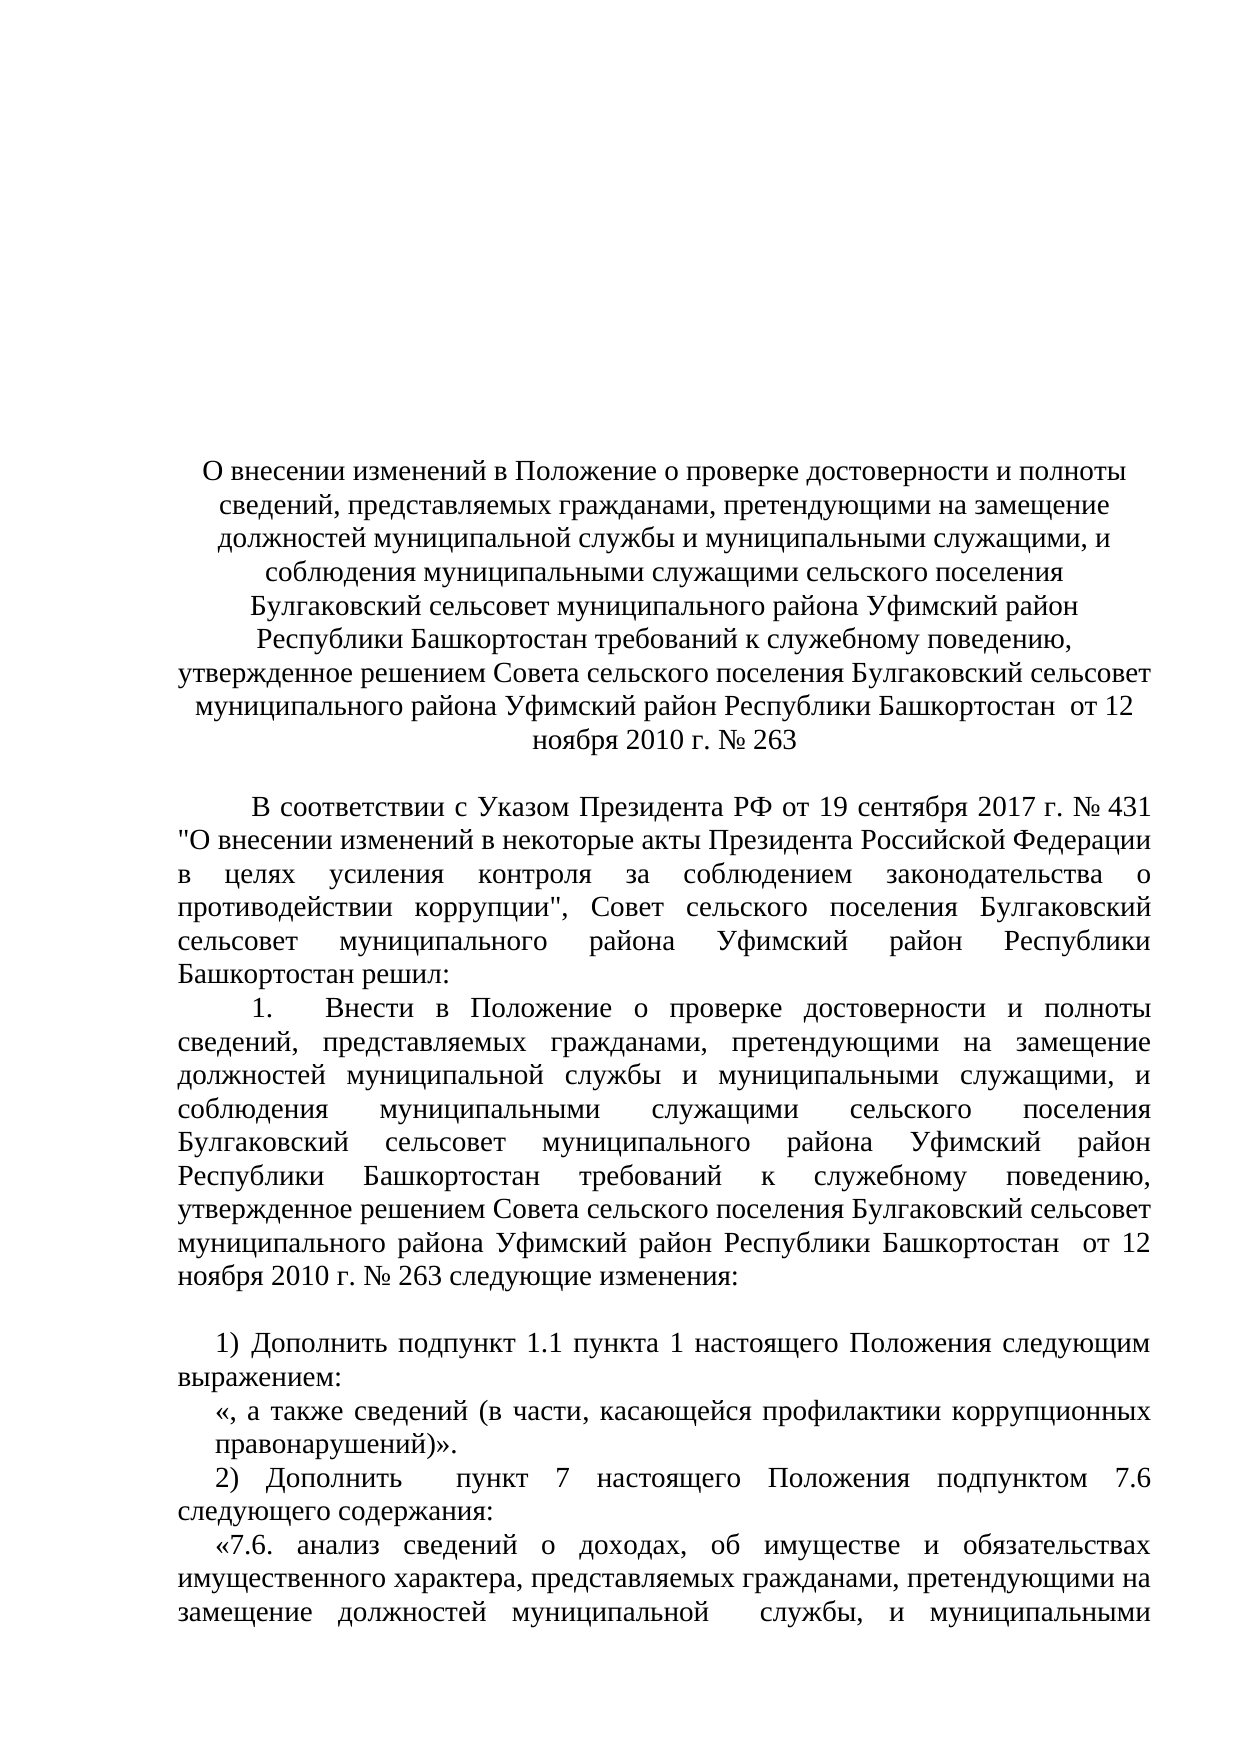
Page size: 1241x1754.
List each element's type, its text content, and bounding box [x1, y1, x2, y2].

list Дополнить подпункт 1.1 пункта 1 настоящего Положения следующим выражением: [177, 1326, 1152, 1393]
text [177, 1527, 1152, 1627]
text 2) Дополнить пункт 7 настоящего Положения подпунктом 7.6 следующего содержания: [177, 1460, 1152, 1527]
text В соответствии с Указом Президента РФ от 19 сентября 2017 г. № 431 "О внесении изменений в некоторые акты Президента Российской Федерации в целях усиления контроля за соблюдением законодательства о противодействии коррупции", Совет сельского поселения Булгаковский сельсовет муниципального района Уфимский район Республики Башкортостан решил: [177, 789, 1152, 990]
list «, а также сведений (в части, касающейся профилактики коррупционных правонарушений)». [215, 1393, 1152, 1460]
text О внесении изменений в Положение о проверке достоверности и полноты сведений, представляемых гражданами, претендующими на замещение должностей муниципальной службы и муниципальными служащими, и соблюдения муниципальными служащими сельского поселения Булгаковский сельсовет муниципального района Уфимский район Республики Башкортостан требований к служебному поведению, утвержденное решением Совета сельского поселения Булгаковский сельсовет муниципального района Уфимский район Республики Башкортостан от 12 ноября 2010 г. № 263 [177, 453, 1152, 755]
list Внести в Положение о проверке достоверности и полноты сведений, представляемых гражданами, претендующими на замещение должностей муниципальной службы и муниципальными служащими, и соблюдения муниципальными служащими сельского поселения Булгаковский сельсовет муниципального района Уфимский район Республики Башкортостан требований к служебному поведению, утвержденное решением Совета сельского поселения Булгаковский сельсовет муниципального района Уфимский район Республики Башкортостан от 12 ноября 2010 г. № 263 следующие изменения: [177, 990, 1152, 1292]
